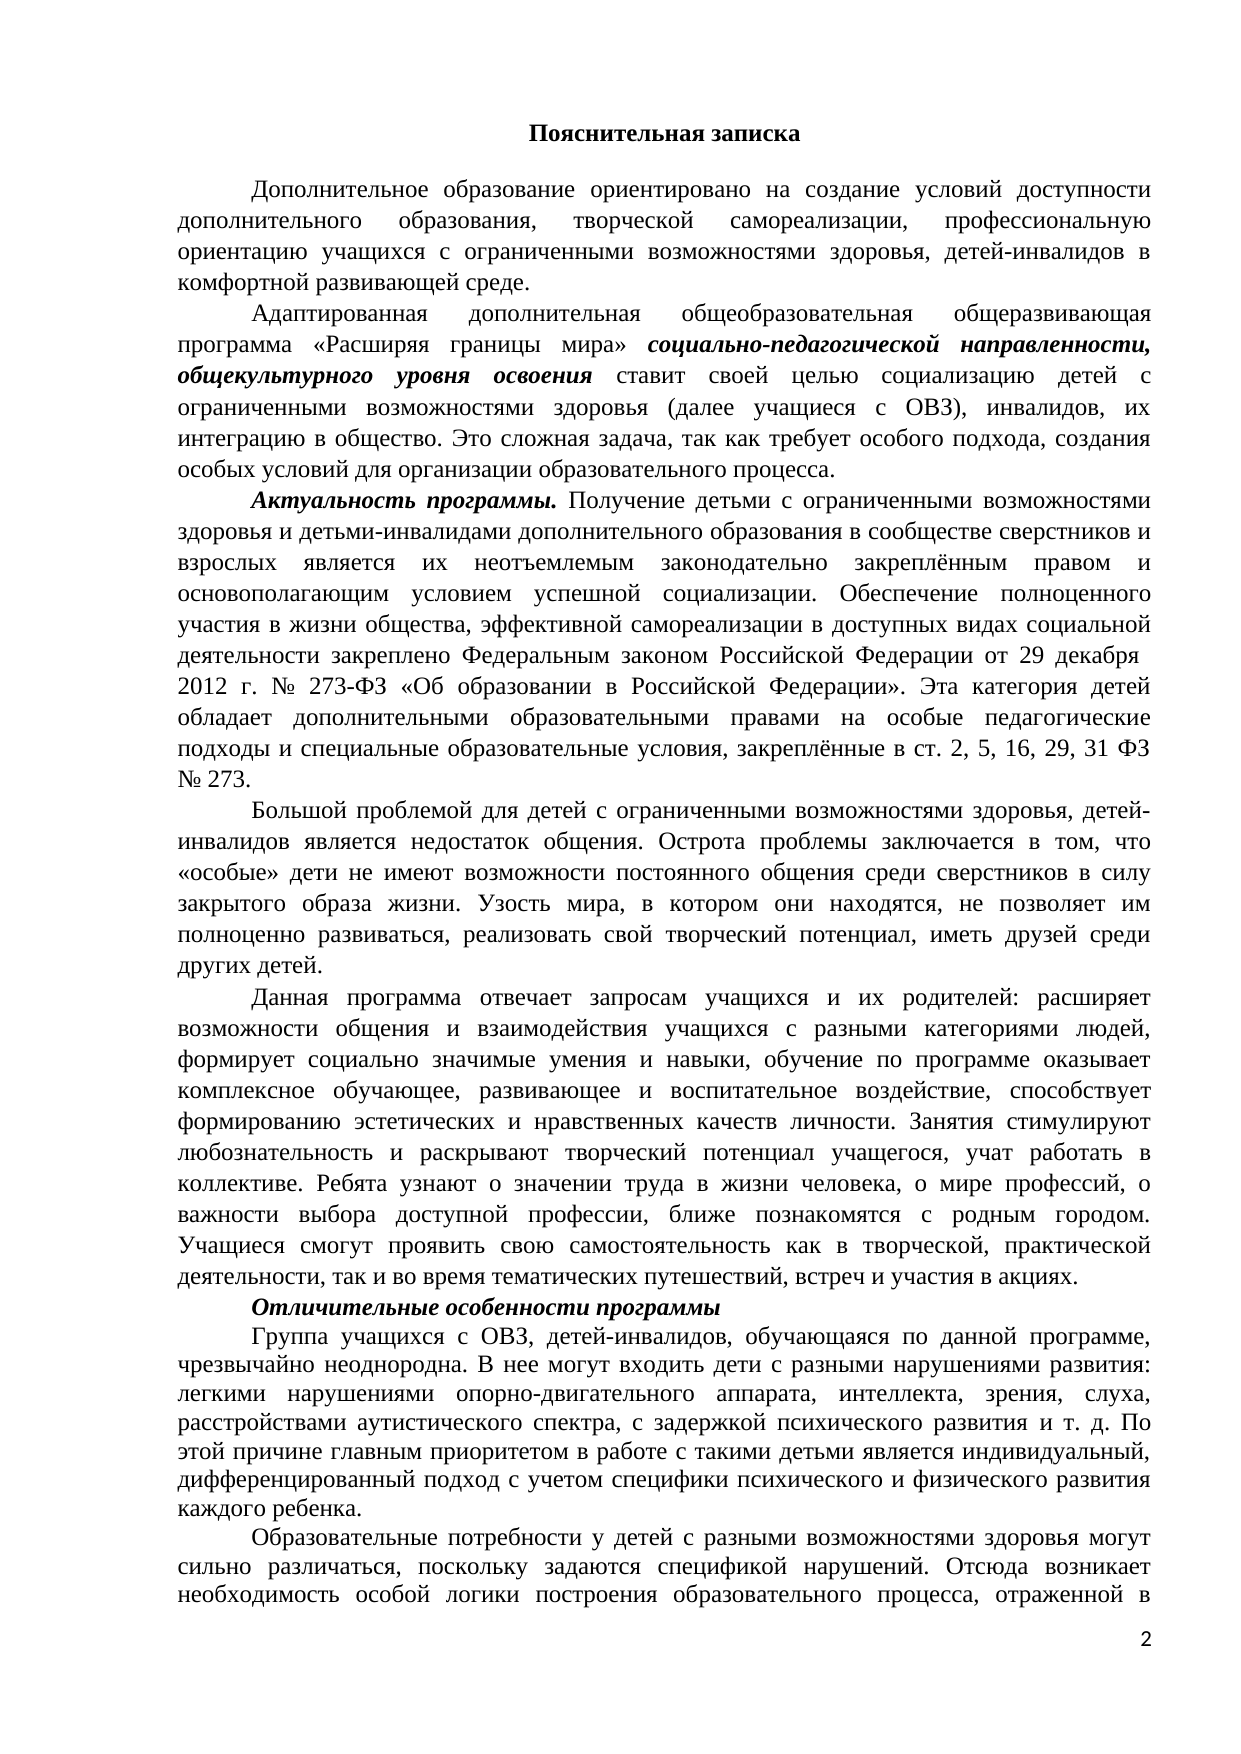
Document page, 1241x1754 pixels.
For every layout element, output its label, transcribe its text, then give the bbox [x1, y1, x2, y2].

text Адаптированная дополнительная общеобразовательная общеразвивающая программа «Расширяя границы мира» социально-педагогической направленности, общекультурного уровня освоения ставит своей целью социализацию детей с ограниченными возможностями здоровья (далее учащиеся с ОВЗ), инвалидов, их интеграцию в общество. Это сложная задача, так как требует особого подхода, создания особых условий для организации образовательного процесса. [177, 298, 1152, 483]
text Актуальность программы. Получение детьми с ограниченными возможностями здоровья и детьми-инвалидами дополнительного образования в сообществе сверстников и взрослых является их неотъемлемым законодательно закреплённым правом и основополагающим условием успешной социализации. Обеспечение полноценного участия в жизни общества, эффективной самореализации в доступных видах социальной деятельности закреплено Федеральным законом Российской Федерации от 29 декабря 2012 г. № 273-ФЗ «Об образовании в Российской Федерации». Эта категория детей обладает дополнительными образовательными правами на особые педагогические подходы и специальные образовательные условия, закреплённые в ст. 2, 5, 16, 29, 31 ФЗ № 273. [177, 485, 1152, 793]
text Большой проблемой для детей с ограниченными возможностями здоровья, детей-инвалидов является недостаток общения. Острота проблемы заключается в том, что «особые» дети не имеют возможности постоянного общения среди сверстников в силу закрытого образа жизни. Узость мира, в котором они находятся, не позволяет им полноценно развиваться, реализовать свой творческий потенциал, иметь друзей среди других детей. [177, 795, 1152, 979]
text Данная программа отвечает запросам учащихся и их родителей: расширяет возможности общения и взаимодействия учащихся с разными категориями людей, формирует социально значимые умения и навыки, обучение по программе оказывает комплексное обучающее, развивающее и воспитательное воздействие, способствует формированию эстетических и нравственных качеств личности. Занятия стимулируют любознательность и раскрывают творческий потенциал учащегося, учат работать в коллективе. Ребята узнают о значении труда в жизни человека, о мире профессий, о важности выбора доступной профессии, ближе познакомятся с родным городом. Учащиеся смогут проявить свою самостоятельность как в творческой, практической деятельности, так и во время тематических путешествий, встреч и участия в акциях. [177, 982, 1152, 1290]
text Дополнительное образование ориентировано на создание условий доступности дополнительного образования, творческой самореализации, профессиональную ориентацию учащихся с ограниченными возможностями здоровья, детей-инвалидов в комфортной развивающей среде. [177, 174, 1152, 296]
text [177, 1522, 1152, 1608]
text Отличительные особенности программы [177, 1292, 1152, 1321]
text Пояснительная записка [177, 118, 1152, 147]
text Группа учащихся с ОВЗ, детей-инвалидов, обучающаяся по данной программе, чрезвычайно неоднородна. В нее могут входить дети с разными нарушениями развития: легкими нарушениями опорно-двигательного аппарата, интеллекта, зрения, слуха, расстройствами аутистического спектра, с задержкой психического развития и т. д. По этой причине главным приоритетом в работе с такими детьми является индивидуальный, дифференцированный подход с учетом специфики психического и физического развития каждого ребенка. [177, 1321, 1152, 1522]
